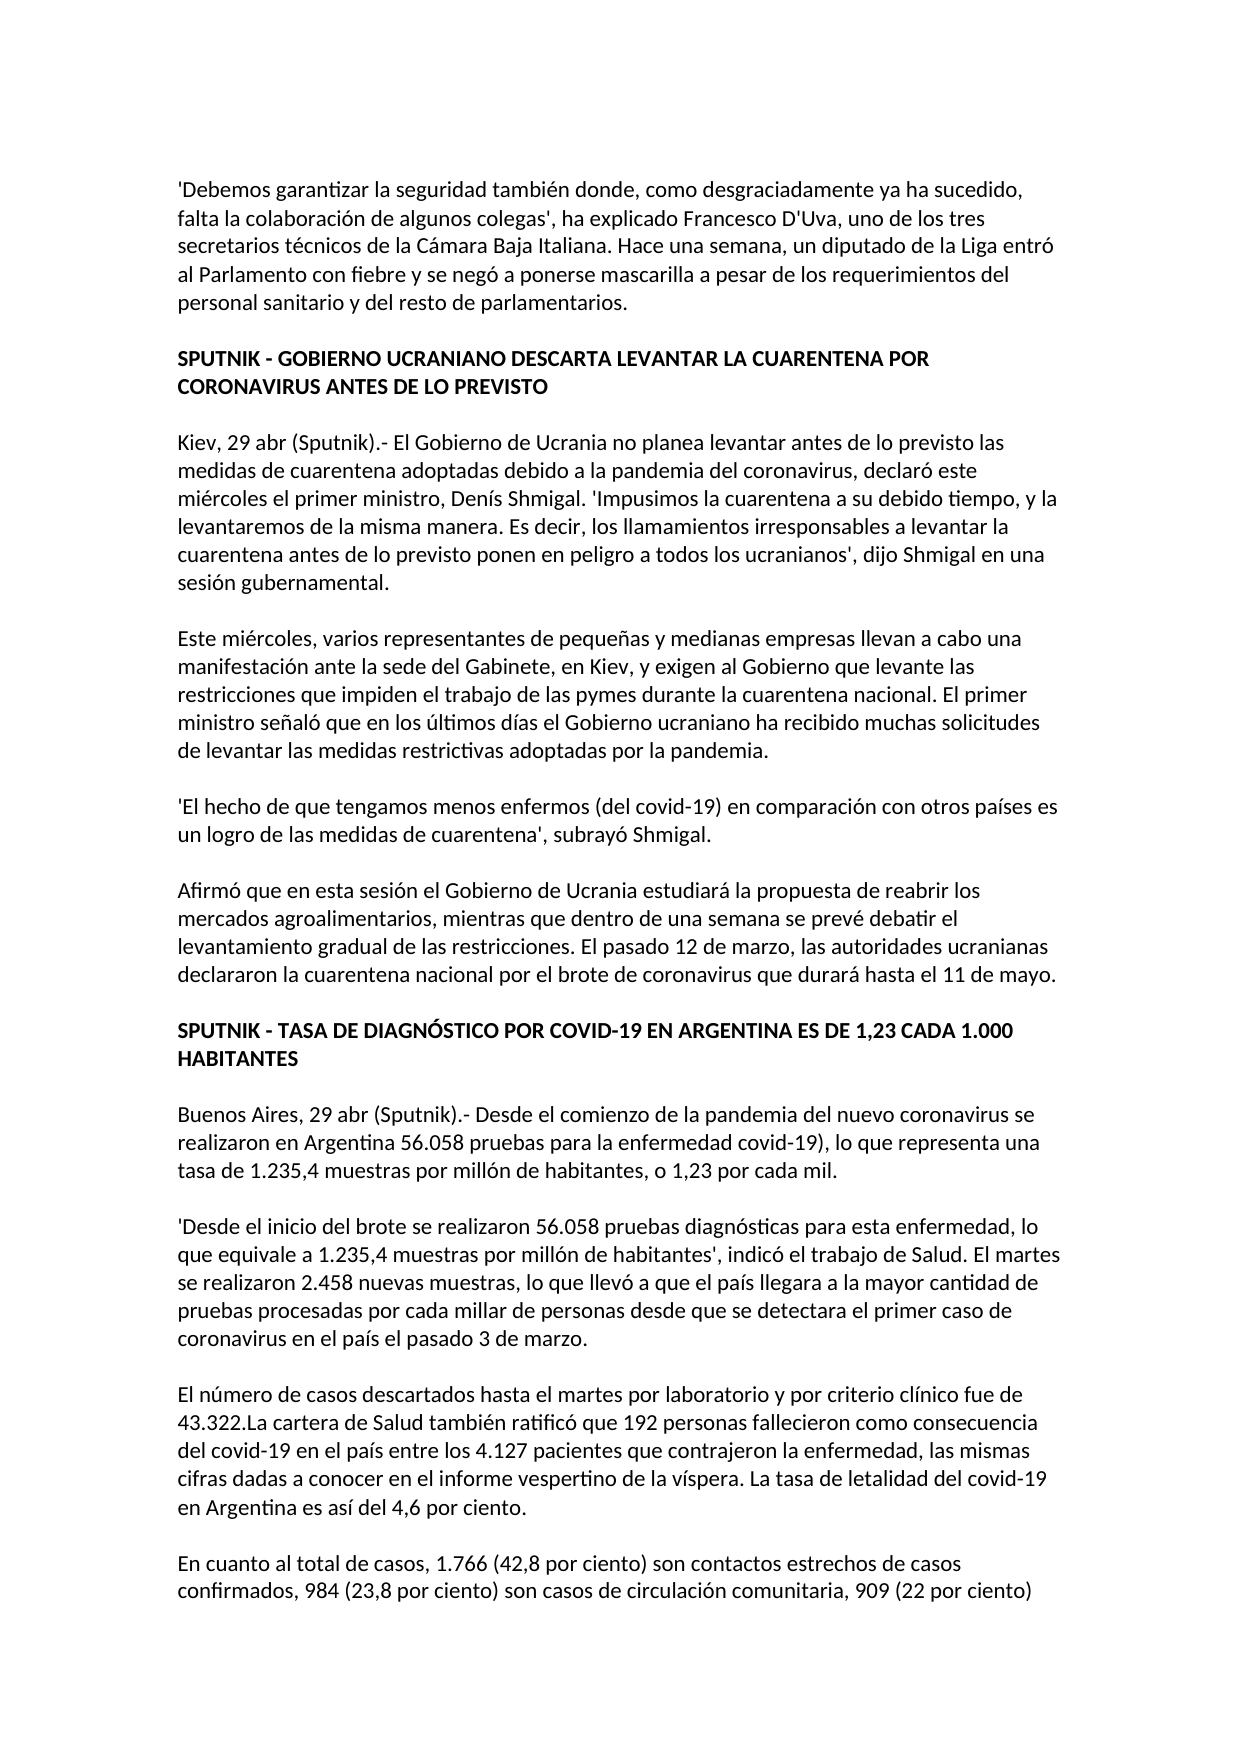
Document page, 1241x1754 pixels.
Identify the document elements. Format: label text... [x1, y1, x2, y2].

text SPUTNIK - TASA DE DIAGNÓSTICO POR COVID-19 EN ARGENTINA ES DE 1,23 CADA 1.000 HABITANTES [177, 1016, 1063, 1072]
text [177, 1549, 1063, 1605]
text 'Desde el inicio del brote se realizaron 56.058 pruebas diagnósticas para esta enfermedad, lo que equivale a 1.235,4 muestras por millón de habitantes', indicó el trabajo de Salud. El martes se realizaron 2.458 nuevas muestras, lo que llevó a que el país llegara a la mayor cantidad de pruebas procesadas por cada millar de personas desde que se detectara el primer caso de coronavirus en el país el pasado 3 de marzo. [177, 1212, 1063, 1352]
text Afirmó que en esta sesión el Gobierno de Ucrania estudiará la propuesta de reabrir los mercados agroalimentarios, mientras que dentro de una semana se prevé debatir el levantamiento gradual de las restricciones. El pasado 12 de marzo, las autoridades ucranianas declararon la cuarentena nacional por el brote de coronavirus que durará hasta el 11 de mayo. [177, 876, 1063, 988]
text Buenos Aires, 29 abr (Sputnik).- Desde el comienzo de la pandemia del nuevo coronavirus se realizaron en Argentina 56.058 pruebas para la enfermedad covid-19), lo que representa una tasa de 1.235,4 muestras por millón de habitantes, o 1,23 por cada mil. [177, 1100, 1063, 1184]
text Kiev, 29 abr (Sputnik).- El Gobierno de Ucrania no planea levantar antes de lo previsto las medidas de cuarentena adoptadas debido a la pandemia del coronavirus, declaró este miércoles el primer ministro, Denís Shmigal. 'Impusimos la cuarentena a su debido tiempo, y la levantaremos de la misma manera. Es decir, los llamamientos irresponsables a levantar la cuarentena antes de lo previsto ponen en peligro a todos los ucranianos', dijo Shmigal en una sesión gubernamental. [177, 428, 1063, 596]
text SPUTNIK - GOBIERNO UCRANIANO DESCARTA LEVANTAR LA CUARENTENA POR CORONAVIRUS ANTES DE LO PREVISTO [177, 344, 1063, 400]
text Este miércoles, varios representantes de pequeñas y medianas empresas llevan a cabo una manifestación ante la sede del Gabinete, en Kiev, y exigen al Gobierno que levante las restricciones que impiden el trabajo de las pymes durante la cuarentena nacional. El primer ministro señaló que en los últimos días el Gobierno ucraniano ha recibido muchas solicitudes de levantar las medidas restrictivas adoptadas por la pandemia. [177, 624, 1063, 764]
text 'El hecho de que tengamos menos enfermos (del covid-19) en comparación con otros países es un logro de las medidas de cuarentena', subrayó Shmigal. [177, 792, 1063, 848]
text El número de casos descartados hasta el martes por laboratorio y por criterio clínico fue de 43.322.La cartera de Salud también ratificó que 192 personas fallecieron como consecuencia del covid-19 en el país entre los 4.127 pacientes que contrajeron la enfermedad, las mismas cifras dadas a conocer en el informe vespertino de la víspera. La tasa de letalidad del covid-19 en Argentina es así del 4,6 por ciento. [177, 1381, 1063, 1521]
text 'Debemos garantizar la seguridad también donde, como desgraciadamente ya ha sucedido, falta la colaboración de algunos colegas', ha explicado Francesco D'Uva, uno de los tres secretarios técnicos de la Cámara Baja Italiana. Hace una semana, un diputado de la Liga entró al Parlamento con fiebre y se negó a ponerse mascarilla a pesar de los requerimientos del personal sanitario y del resto de parlamentarios. [177, 176, 1063, 316]
